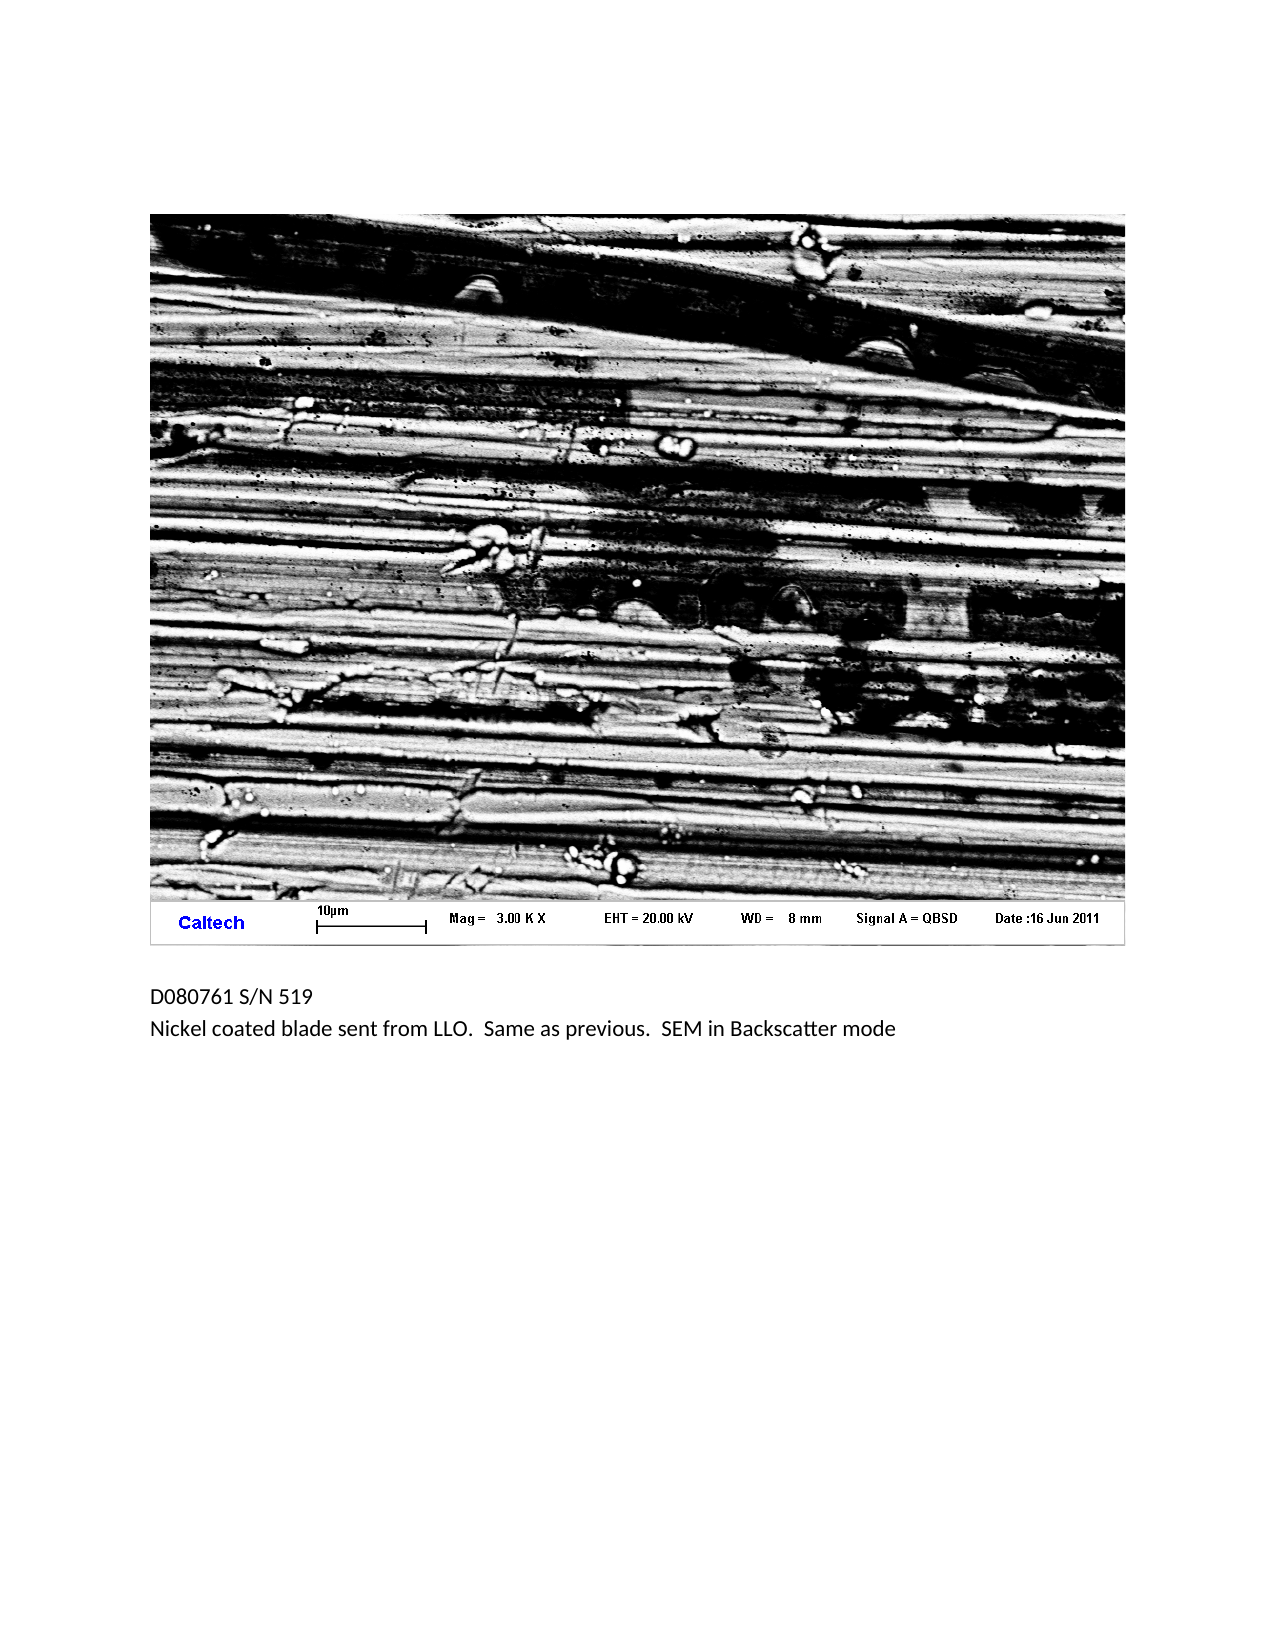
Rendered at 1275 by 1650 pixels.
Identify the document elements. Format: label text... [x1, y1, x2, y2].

text D080761 S/N 519 [150, 982, 1125, 1010]
text Nickel coated blade sent from LLO. Same as previous. SEM in Backscatter mode [150, 1014, 1125, 1042]
picture [150, 214, 1125, 946]
